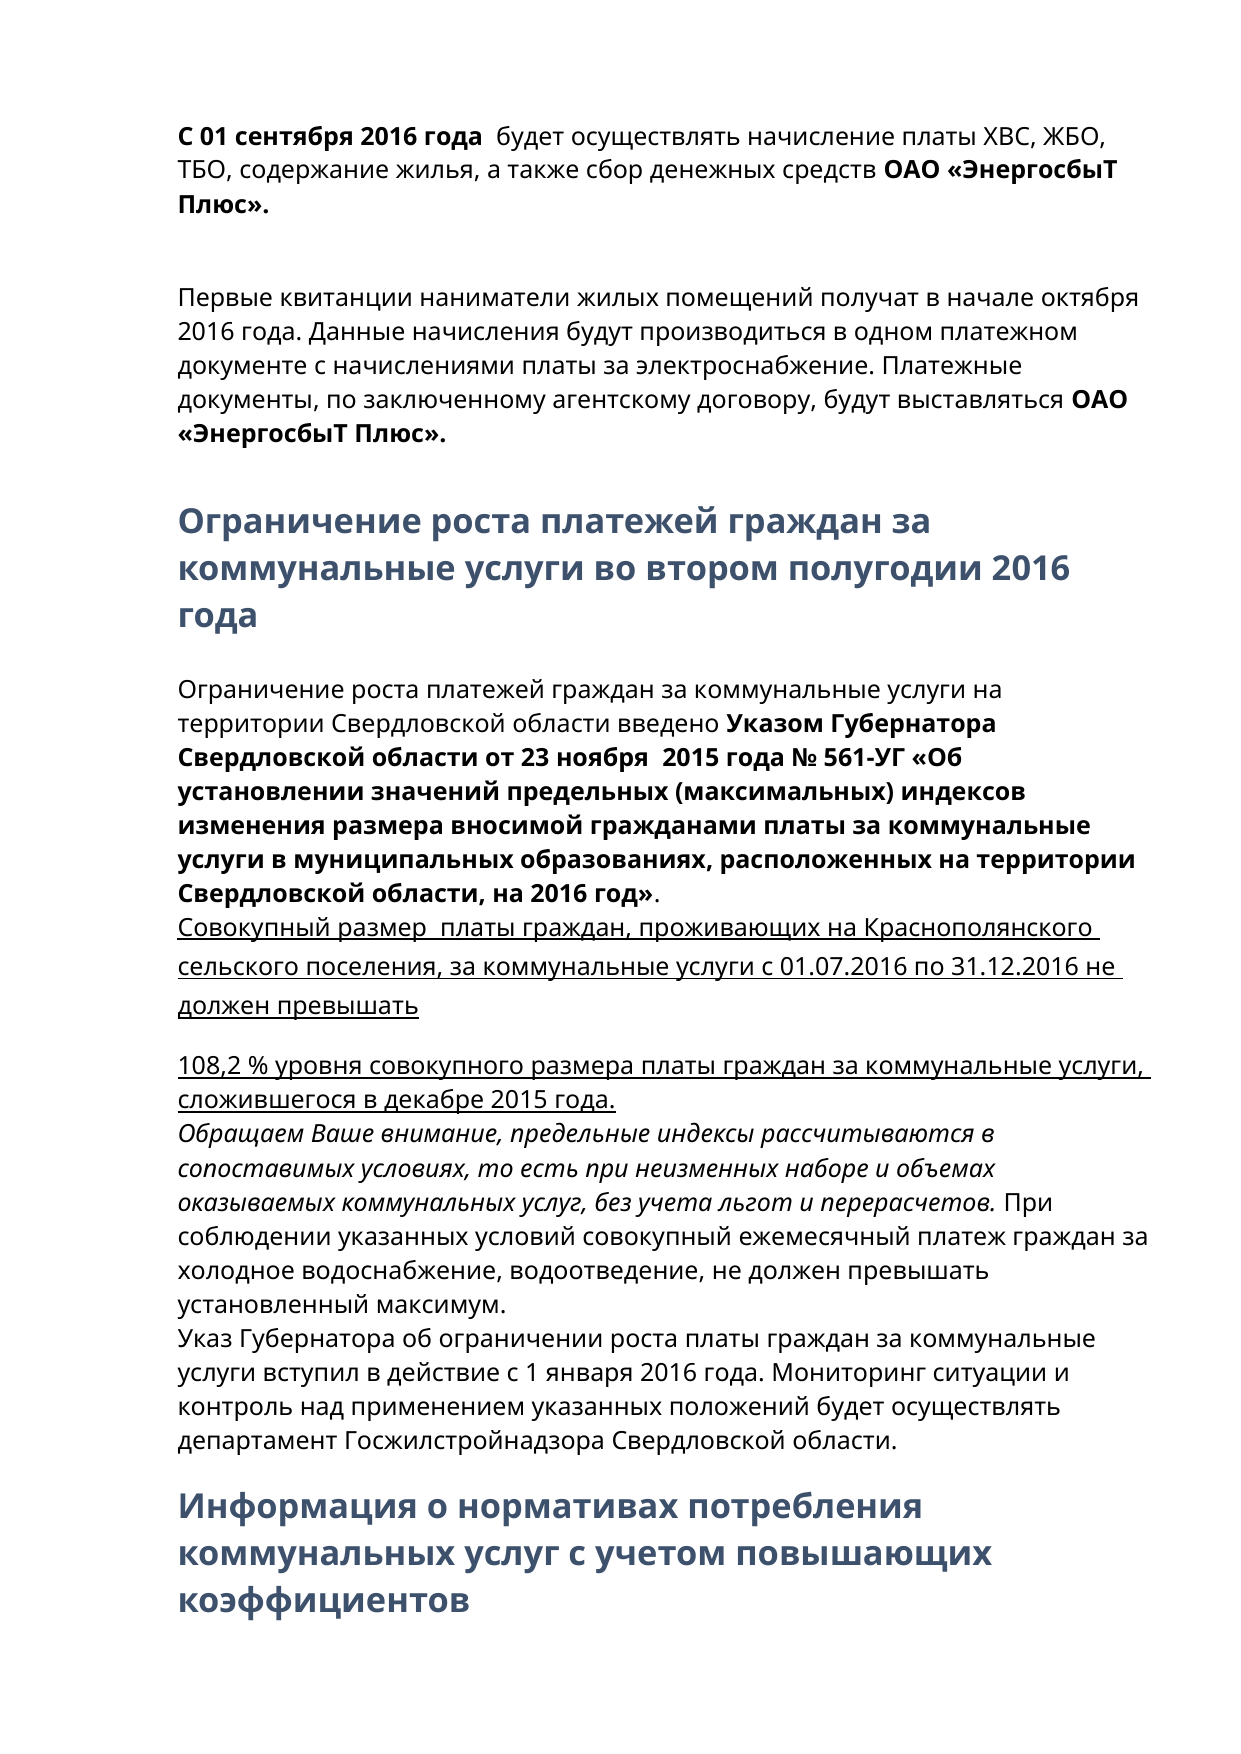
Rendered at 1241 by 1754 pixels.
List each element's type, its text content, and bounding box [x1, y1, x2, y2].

text Обращаем Ваше внимание, предельные индексы рассчитываются в сопоставимых условиях, то есть при неизменных наборе и объемах оказываемых коммунальных услуг, без учета льгот и перерасчетов. При соблюдении указанных условий совокупный ежемесячный платеж граждан за холодное водоснабжение, водоотведение, не должен превышать установленный максимум. [177, 1116, 1152, 1321]
text С 01 сентября 2016 года будет осуществлять начисление платы ХВС, ЖБО, ТБО, содержание жилья, а также сбор денежных средств ОАО «ЭнергосбыТ Плюс». [177, 118, 1152, 220]
text Информация о нормативах потребления коммунальных услуг с учетом повышающих коэффициентов [177, 1482, 1152, 1622]
text Ограничение роста платежей граждан за коммунальные услуги на территории Свердловской области введено Указом Губернатора Свердловской области от 23 ноября 2015 года № 561-УГ «Об установлении значений предельных (максимальных) индексов изменения размера вносимой гражданами платы за коммунальные услуги в муниципальных образованиях, расположенных на территории Свердловской области, на 2016 год». [177, 671, 1152, 910]
text Указ Губернатора об ограничении роста платы граждан за коммунальные услуги вступил в действие с 1 января 2016 года. Мониторинг ситуации и контроль над применением указанных положений будет осуществлять департамент Госжилстройнадзора Свердловской области. [177, 1321, 1152, 1457]
text Первые квитанции наниматели жилых помещений получат в начале октября 2016 года. Данные начисления будут производиться в одном платежном документе с начислениями платы за электроснабжение. Платежные документы, по заключенному агентскому договору, будут выставляться ОАО «ЭнергосбыТ Плюс». [177, 279, 1152, 450]
text Ограничение роста платежей граждан за коммунальные услуги во втором полугодии 2016 года [177, 497, 1152, 637]
text 108,2 % уровня совокупного размера платы граждан за коммунальные услуги, сложившегося в декабре 2015 года. [177, 1048, 1152, 1116]
text Совокупный размер платы граждан, проживающих на Краснополянского сельского поселения, за коммунальные услуги с 01.07.2016 по 31.12.2016 не должен превышать [177, 910, 1152, 1022]
